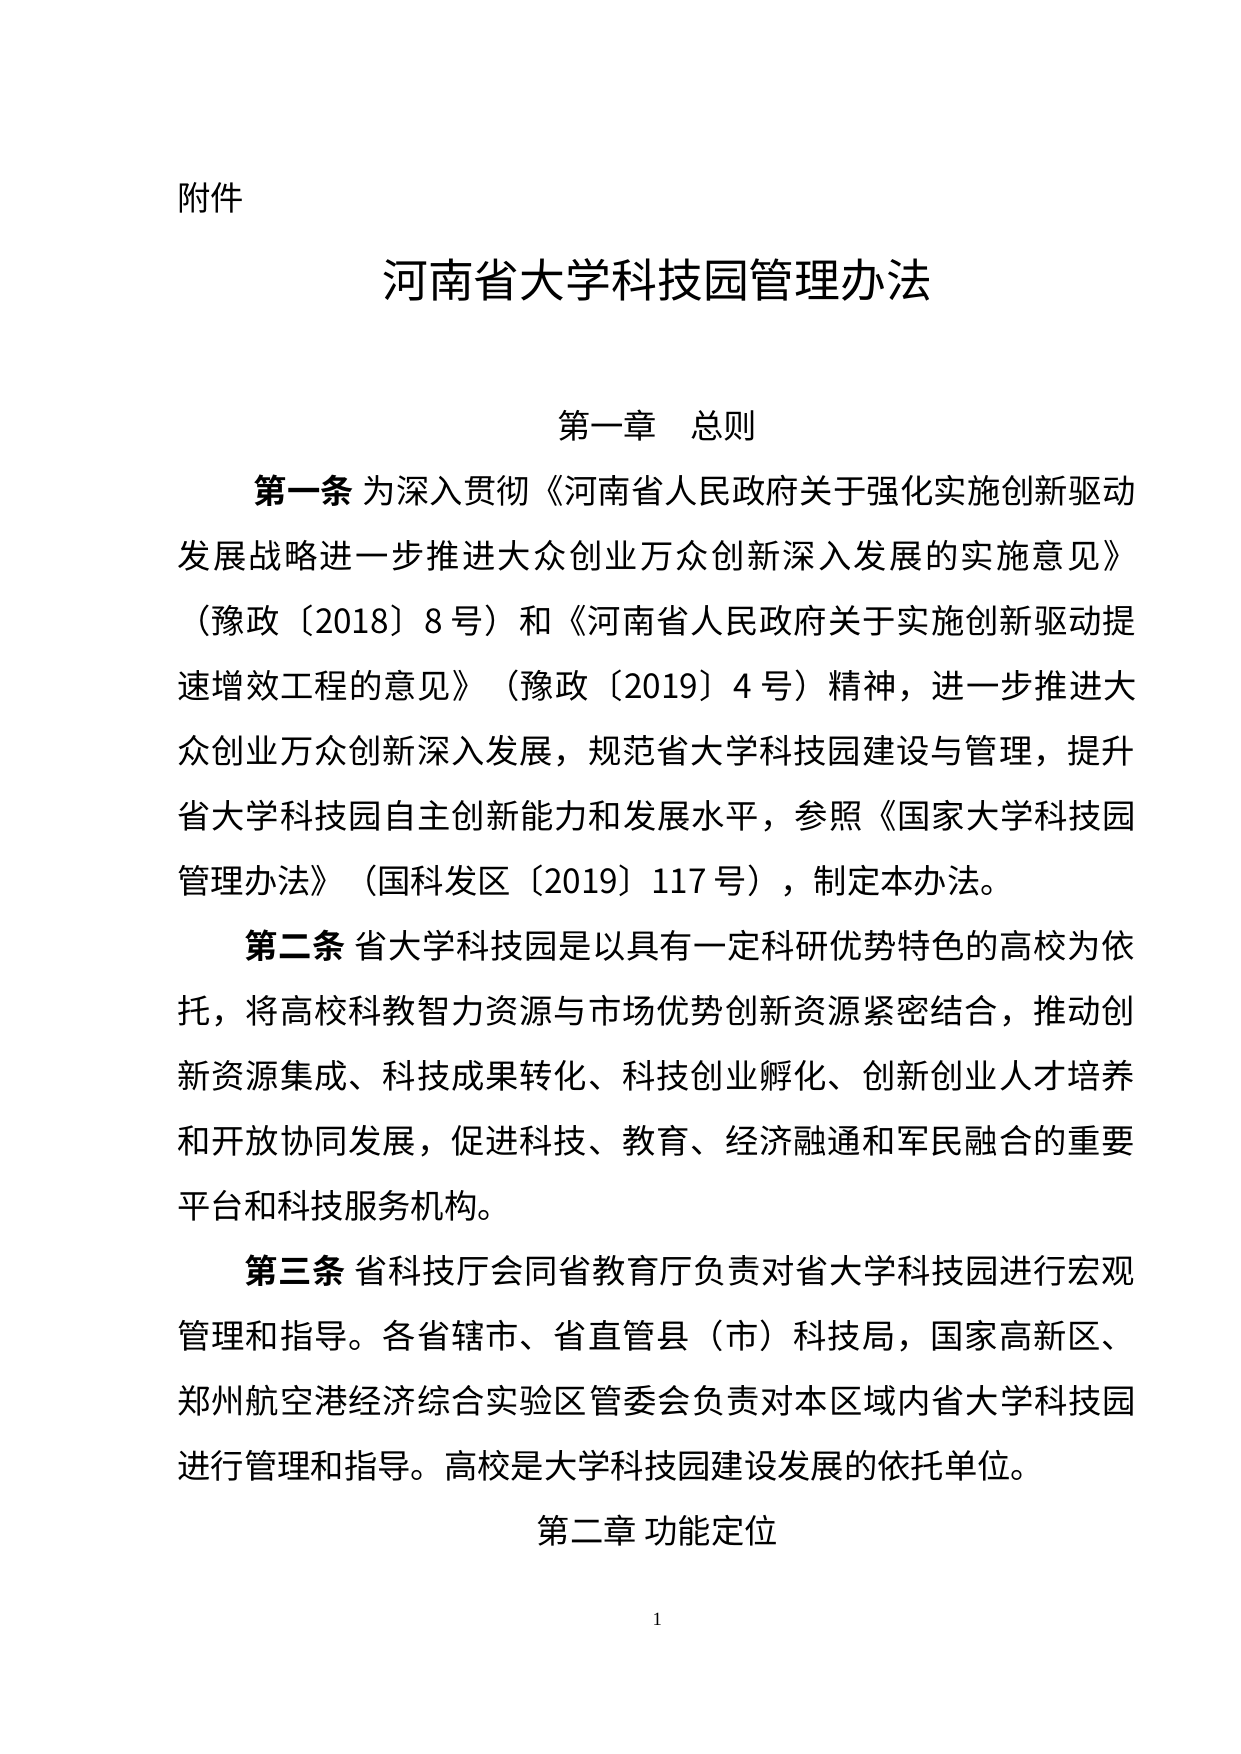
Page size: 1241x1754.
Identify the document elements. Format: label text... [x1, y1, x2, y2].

text 第三条 省科技厅会同省教育厅负责对省大学科技园进行宏观管理和指导。各省辖市、省直管县（市）科技局，国家高新区、郑州航空港经济综合实验区管委会负责对本区域内省大学科技园进行管理和指导。高校是大学科技园建设发展的依托单位。 [177, 1236, 1137, 1496]
text 附件 [177, 164, 1137, 229]
text 河南省大学科技园管理办法 [177, 229, 1137, 326]
list 第二章 功能定位 [177, 1496, 1137, 1561]
text 第二条 省大学科技园是以具有一定科研优势特色的高校为依托，将高校科教智力资源与市场优势创新资源紧密结合，推动创新资源集成、科技成果转化、科技创业孵化、创新创业人才培养和开放协同发展，促进科技、教育、经济融通和军民融合的重要平台和科技服务机构。 [177, 911, 1137, 1236]
text 第一条 为深入贯彻《河南省人民政府关于强化实施创新驱动发展战略进一步推进大众创业万众创新深入发展的实施意见》（豫政〔2018〕8号）和《河南省人民政府关于实施创新驱动提速增效工程的意见》（豫政〔2019〕4号）精神，进一步推进大众创业万众创新深入发展，规范省大学科技园建设与管理，提升省大学科技园自主创新能力和发展水平，参照《国家大学科技园管理办法》（国科发区〔2019〕117号），制定本办法。 [177, 456, 1137, 911]
list 第一章 总则 [177, 391, 1137, 456]
